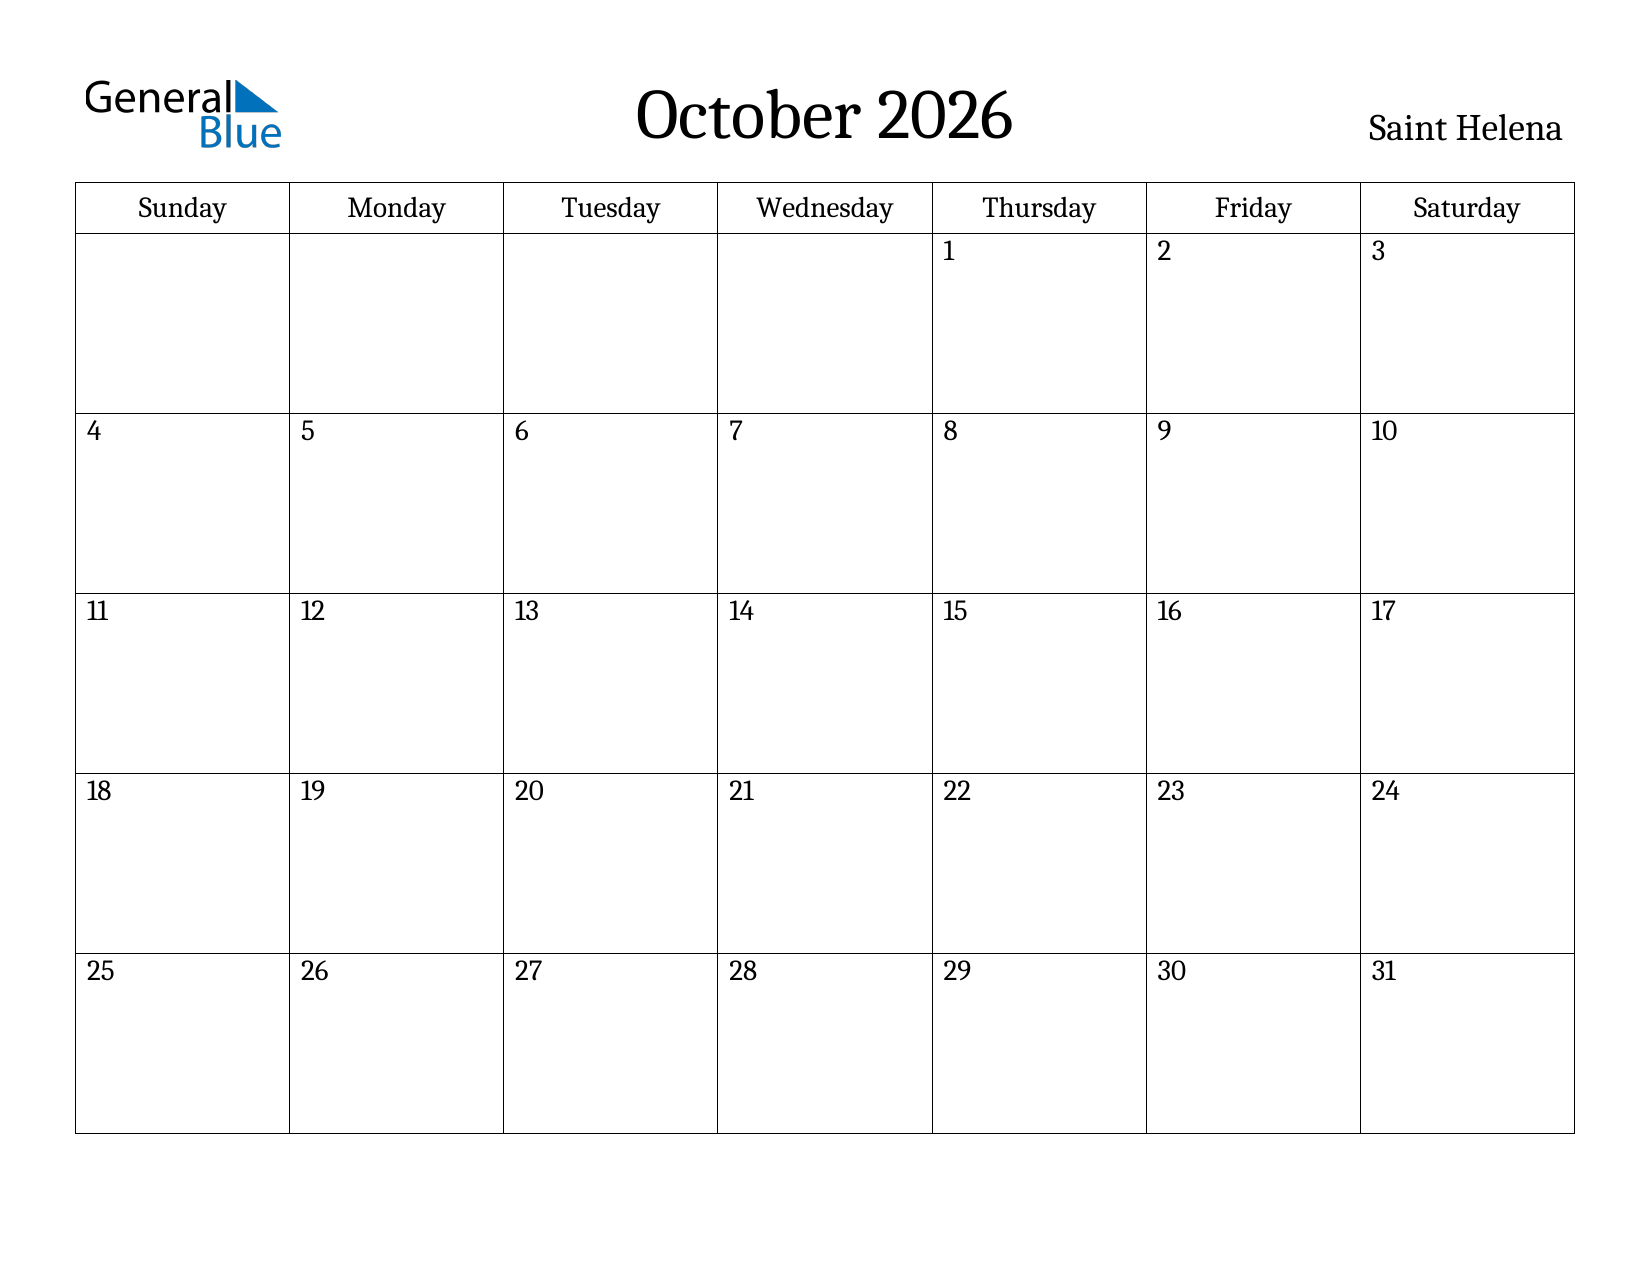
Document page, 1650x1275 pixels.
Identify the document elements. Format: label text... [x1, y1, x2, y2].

table_cell 27 [504, 954, 717, 987]
table_cell 7 [718, 414, 932, 447]
table_cell [933, 267, 1146, 413]
table_cell [718, 808, 932, 953]
table_cell [1361, 448, 1574, 593]
table_cell [504, 234, 717, 267]
table_cell [504, 448, 717, 593]
table_cell Monday [290, 183, 503, 233]
table_cell [76, 448, 289, 593]
table_header Saint Helena [1146, 75, 1574, 182]
table_cell [290, 448, 503, 593]
table_cell [504, 267, 717, 413]
table_cell [1147, 808, 1360, 953]
table_cell 20 [504, 774, 717, 807]
table_cell 22 [933, 774, 1146, 807]
table_cell [76, 808, 289, 953]
table_cell [933, 988, 1146, 1133]
table_cell [933, 627, 1146, 773]
table_cell [1361, 267, 1574, 413]
table_cell [1147, 267, 1360, 413]
table_cell [76, 988, 289, 1133]
table_cell [504, 627, 717, 773]
table_cell [718, 448, 932, 593]
table_cell 19 [290, 774, 503, 807]
table_cell Sunday [76, 183, 289, 233]
table_cell 17 [1361, 594, 1574, 627]
table_cell Tuesday [504, 183, 717, 233]
table_cell [718, 234, 932, 267]
table_cell [718, 627, 932, 773]
table_cell 24 [1361, 774, 1574, 807]
table_cell [933, 448, 1146, 593]
table_cell 21 [718, 774, 932, 807]
table_cell [76, 627, 289, 773]
table_cell 3 [1361, 234, 1574, 267]
table_cell 13 [504, 594, 717, 627]
table_header October 2026 [504, 75, 1146, 182]
table_cell [718, 267, 932, 413]
table_cell 16 [1147, 594, 1360, 627]
table_cell 25 [76, 954, 289, 987]
table_cell 29 [933, 954, 1146, 987]
table_cell 1 [933, 234, 1146, 267]
table_cell [1147, 448, 1360, 593]
table_cell [504, 988, 717, 1133]
table_cell 12 [290, 594, 503, 627]
table_cell Friday [1147, 183, 1360, 233]
table_cell 26 [290, 954, 503, 987]
table_header [76, 75, 503, 182]
table_cell [76, 234, 289, 267]
table_cell 11 [76, 594, 289, 627]
table_cell 5 [290, 414, 503, 447]
table_cell [1361, 988, 1574, 1133]
table_cell [1361, 627, 1574, 773]
table_cell [290, 267, 503, 413]
table_cell [1147, 627, 1360, 773]
table_cell [504, 808, 717, 953]
table_cell [1147, 988, 1360, 1133]
table_cell 8 [933, 414, 1146, 447]
table_cell [1361, 808, 1574, 953]
table_cell 4 [76, 414, 289, 447]
table_cell [76, 267, 289, 413]
table_cell Wednesday [718, 183, 932, 233]
table_cell 14 [718, 594, 932, 627]
table_cell 6 [504, 414, 717, 447]
table_cell 10 [1361, 414, 1574, 447]
table_cell 30 [1147, 954, 1360, 987]
picture [86, 80, 281, 148]
table_cell [933, 808, 1146, 953]
table_cell [290, 234, 503, 267]
table_cell 28 [718, 954, 932, 987]
table_cell [290, 988, 503, 1133]
table_cell 9 [1147, 414, 1360, 447]
table_cell [290, 627, 503, 773]
table_cell 23 [1147, 774, 1360, 807]
table_cell [718, 988, 932, 1133]
table_cell 2 [1147, 234, 1360, 267]
table_cell [290, 808, 503, 953]
table_cell 15 [933, 594, 1146, 627]
table_cell Saturday [1361, 183, 1574, 233]
table_cell 18 [76, 774, 289, 807]
table_cell 31 [1361, 954, 1574, 987]
table_cell Thursday [933, 183, 1146, 233]
